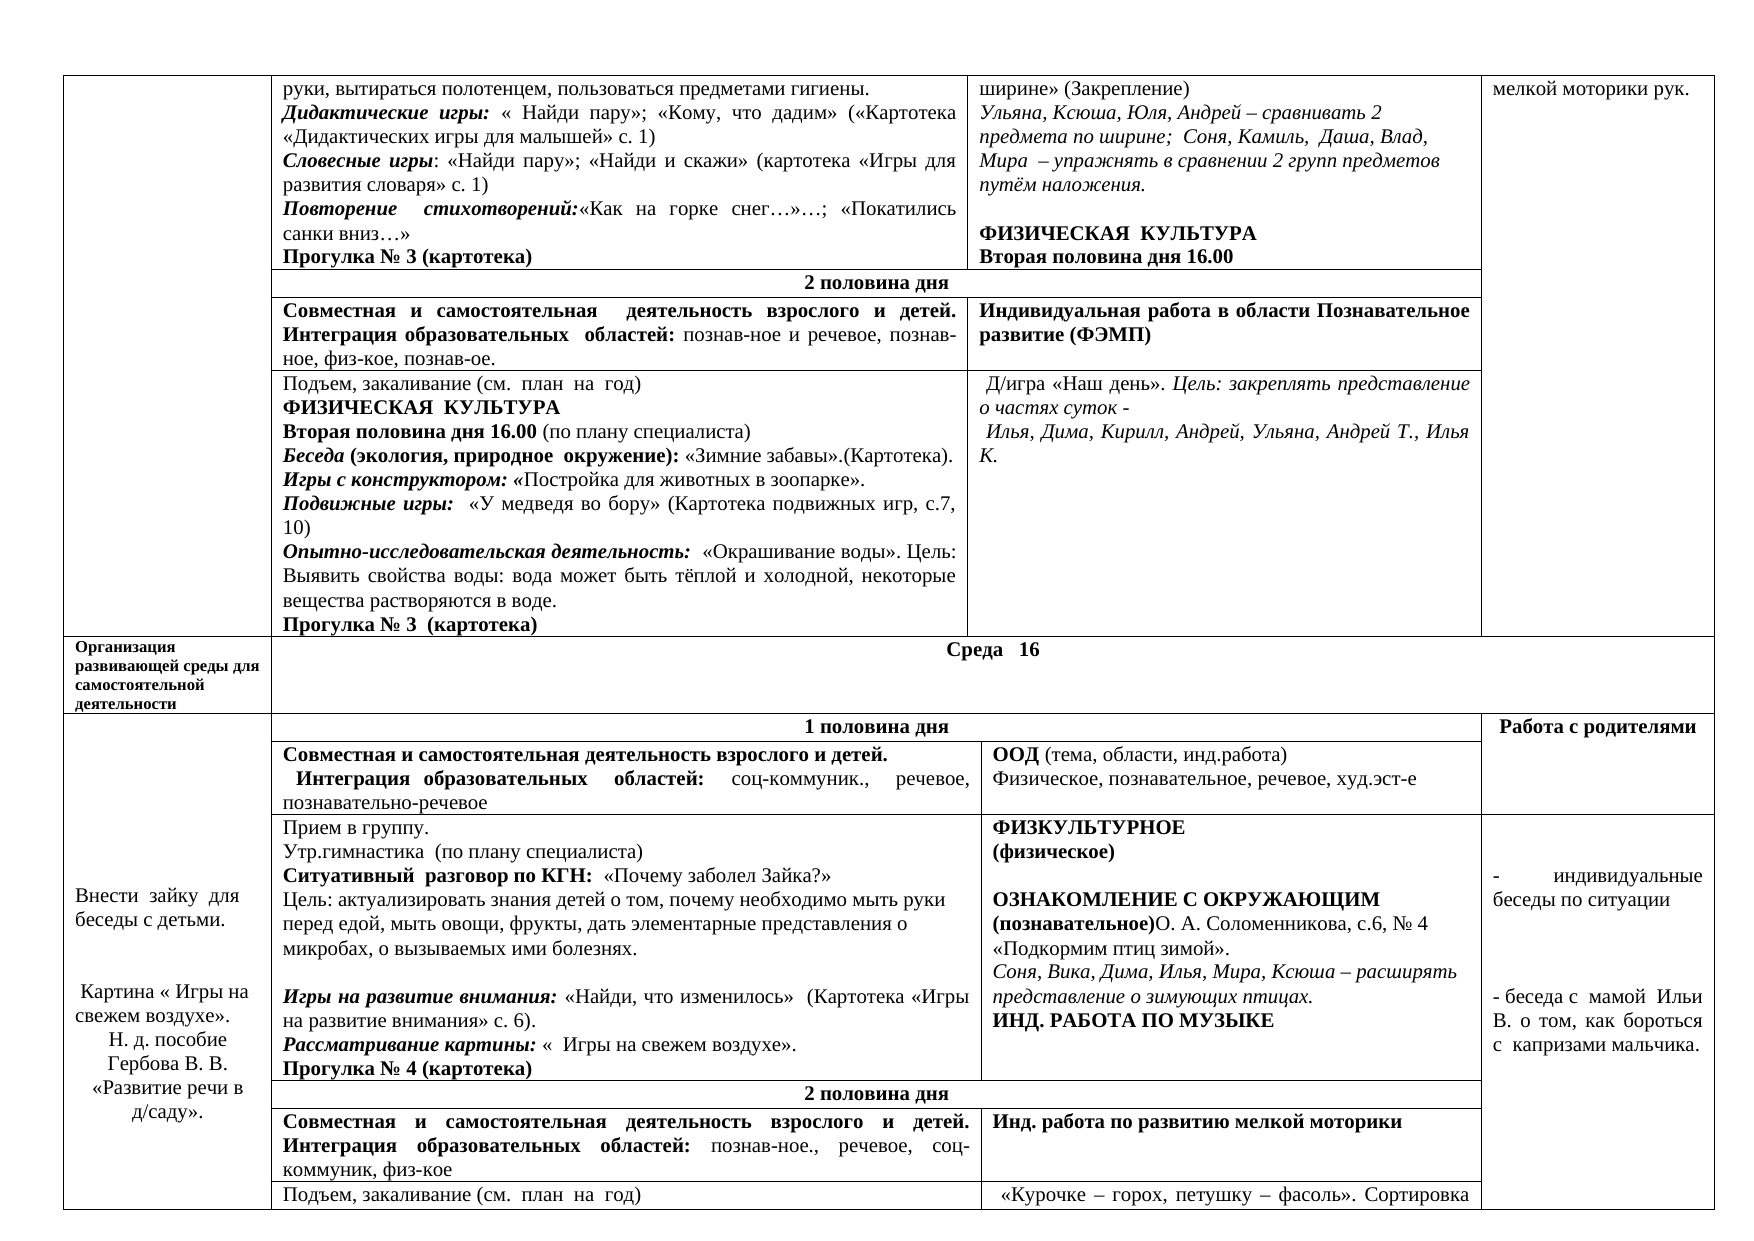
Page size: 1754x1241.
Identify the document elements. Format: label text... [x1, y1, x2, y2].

table_cell Работа с родителями [1482, 714, 1714, 814]
table_cell 1 половина дня [272, 714, 1481, 741]
table_cell Прием в группу. Утр.гимнастика (по плану специалиста) Ситуативный разговор по КГН: «Почему заболел Зайка?» Цель: актуализировать знания детей о том, почему необходимо мыть руки перед едой, мыть овощи, фрукты, дать элементарные представления о микробах, о вызываемых ими болезнях. Игры на развитие внимания: «Найди, что изменилось» (Картотека «Игры на развитие внимания» с. 6). Рассматривание картины: « Игры на свежем воздухе». Прогулка № 4 (картотека) [272, 815, 981, 1080]
table_cell Индивидуальная работа в области Познавательное развитие (ФЭМП) [968, 298, 1481, 370]
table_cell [272, 1182, 981, 1209]
table_cell Внести зайку для беседы с детьми. Картина « Игры на свежем воздухе». Н. д. пособие Гербова В. В. «Развитие речи в д/саду». Внести маски к п/играм. [64, 714, 271, 1209]
table_cell Совместная и самостоятельная деятельность взрослого и детей. Интеграция образовательных областей: соц-коммуник., речевое, познавательно-речевое [272, 742, 981, 814]
table_cell Подъем, закаливание (см. план на год) ФИЗИЧЕСКАЯ КУЛЬТУРА Вторая половина дня 16.00 (по плану специалиста) Беседа (экология, природное окружение): «Зимние забавы».(Картотека). Игры с конструктором: «Постройка для животных в зоопарке». Подвижные игры: «У медведя во бору» (Картотека подвижных игр, с.7, 10) Опытно-исследовательская деятельность: «Окрашивание воды». Цель: Выявить свойства воды: вода может быть тёплой и холодной, некоторые вещества растворяются в воде. Прогулка № 3 (картотека) [272, 371, 967, 636]
table_cell ООД (тема, области, инд.работа) Физическое, познавательное, речевое, худ.эст-е [982, 742, 1481, 814]
table_cell Организация развивающей среды для самостоятельной деятельности [64, 637, 271, 713]
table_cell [272, 76, 967, 268]
table_cell Совместная и самостоятельная деятельность взрослого и детей. Интеграция образовательных областей: познав-ное и речевое, познав-ное, физ-кое, познав-ое. [272, 298, 967, 370]
table_cell - индивидуальные беседы по ситуации - беседа с мамой Ильи В. о том, как бороться с капризами мальчика. [1482, 815, 1714, 1209]
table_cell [968, 76, 1481, 268]
table_cell Совместная и самостоятельная деятельность взрослого и детей. Интеграция образовательных областей: познав-ное., речевое, соц-коммуник, физ-кое [272, 1109, 981, 1181]
table_cell ФИЗКУЛЬТУРНОЕ (физическое) ОЗНАКОМЛЕНИЕ С ОКРУЖАЮЩИМ (познавательное)О. А. Соломенникова, с.6, № 4 «Подкормим птиц зимой». Соня, Вика, Дима, Илья, Мира, Ксюша – расширять представление о зимующих птицах. ИНД. РАБОТА ПО МУЗЫКЕ [982, 815, 1481, 1080]
table_cell Среда 16 [272, 637, 1714, 713]
table_cell 2 половина дня [272, 270, 1481, 297]
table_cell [982, 1182, 1481, 1209]
table_cell Д/игра «Наш день». Цель: закреплять представление о частях суток - Илья, Дима, Кирилл, Андрей, Ульяна, Андрей Т., Илья К. [968, 371, 1481, 636]
table_cell Инд. работа по развитию мелкой моторики [982, 1109, 1481, 1181]
table_cell 2 половина дня [272, 1081, 1481, 1108]
